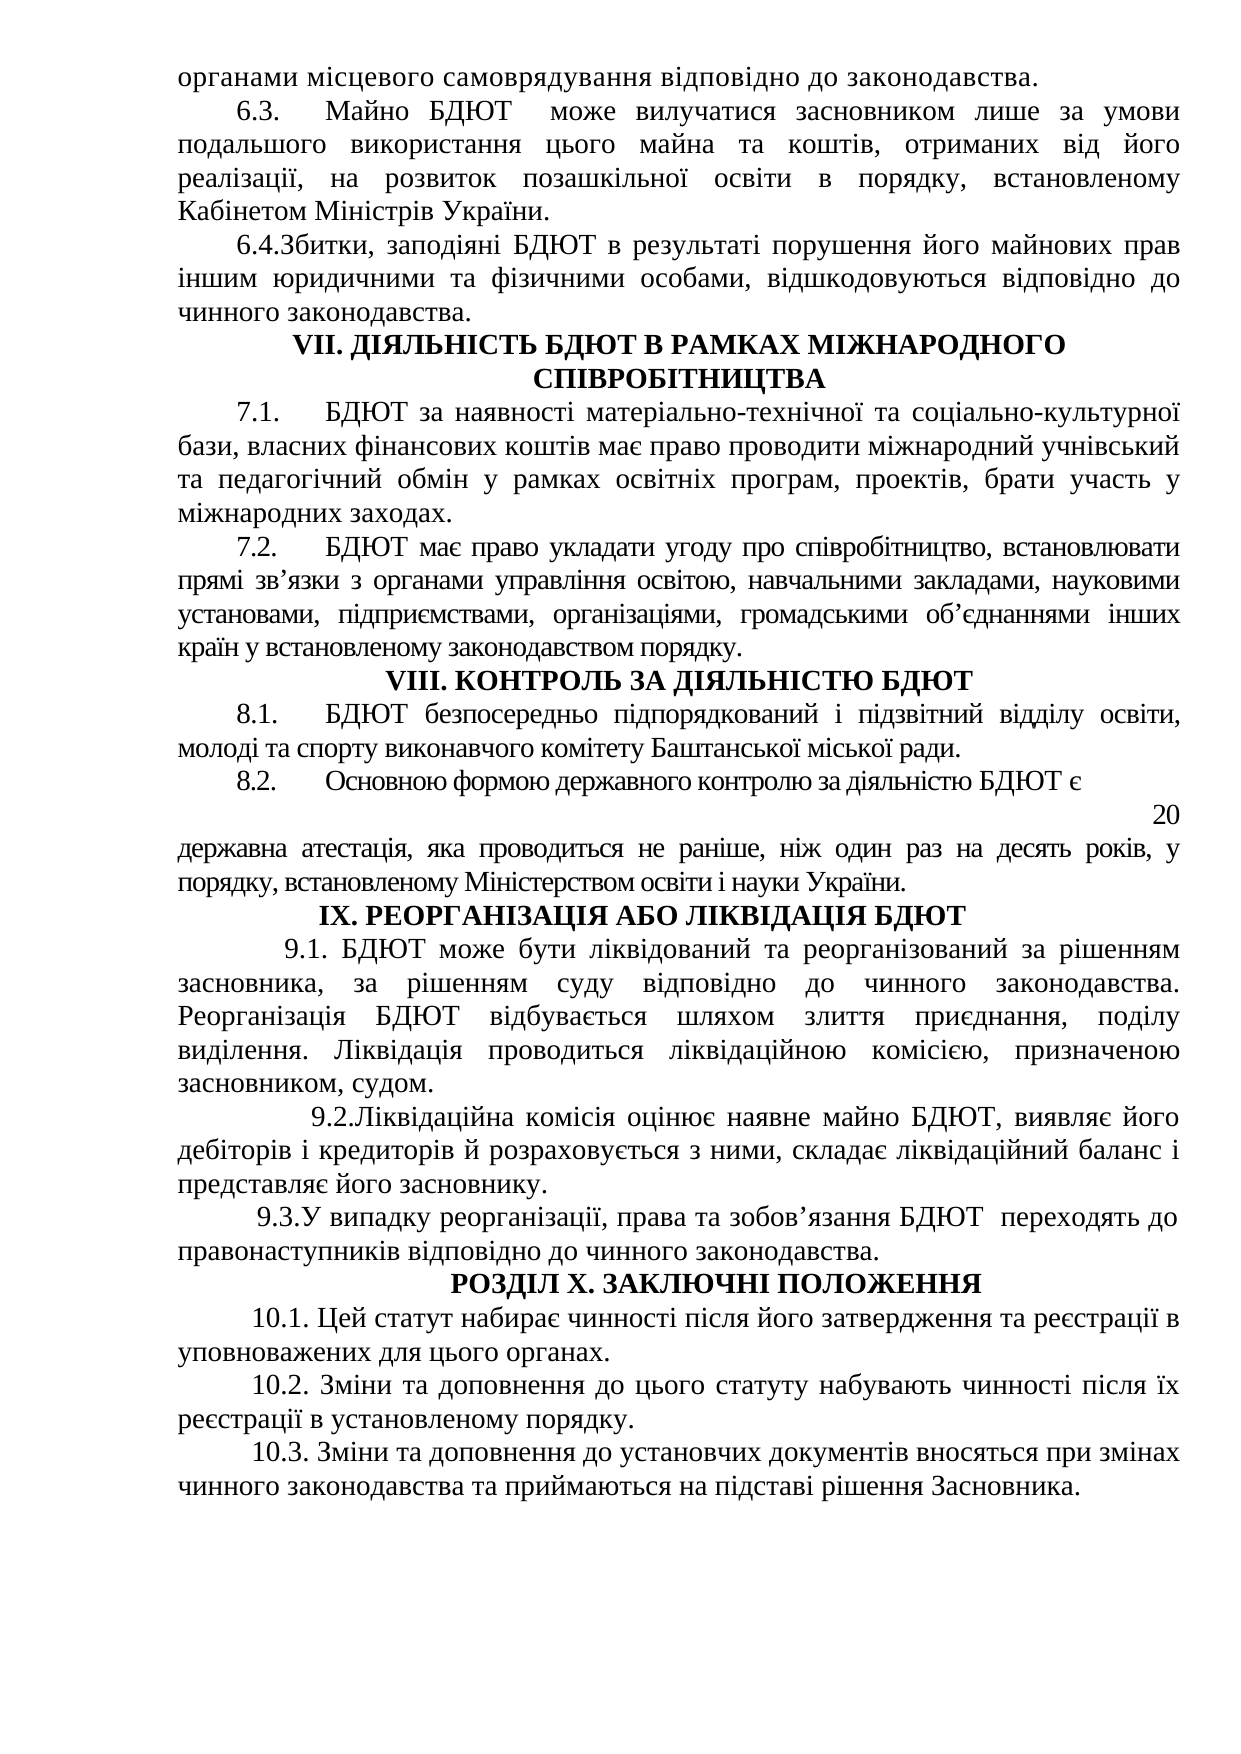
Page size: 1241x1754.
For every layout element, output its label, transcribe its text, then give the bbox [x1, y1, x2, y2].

text РОЗДІЛ X. ЗАКЛЮЧНІ ПОЛОЖЕННЯ [177, 1267, 1181, 1300]
list БДЮТ має право укладати угоду про співробітництво, встановлювати прямі зв’язки з органами управління освітою, навчальними закладами, науковими установами, підприємствами, організаціями, громадськими об’єднаннями інших країн у встановленому законодавством порядку. [177, 529, 1181, 663]
text 10.2. Зміни та доповнення до цього статуту набувають чинності після їх реєстрації в установленому порядку. [177, 1367, 1181, 1434]
text ІХ. РЕОРГАНІЗАЦІЯ АБО ЛІКВІДАЦІЯ БДЮТ [103, 898, 1181, 931]
text 9.3.У випадку реорганізації, права та зобов’язання БДЮТ переходять до правонаступників відповідно до чинного законодавства. [103, 1199, 1181, 1267]
text державна атестація, яка проводиться не раніше, ніж один раз на десять років, у порядку, встановленому Міністерством освіти і науки України. [177, 831, 1181, 898]
text 20 [236, 797, 1181, 831]
list БДЮТ безпосередньо підпорядкований і підзвітний відділу освіти, молоді та спорту виконавчого комітету Баштанської міської ради. [177, 696, 1181, 763]
list БДЮТ за наявності матеріально-технічної та соціально-культурної бази, власних фінансових коштів має право проводити міжнародний учнівський та педагогічний обмін у рамках освітніх програм, проектів, брати участь у міжнародних заходах. [177, 394, 1181, 529]
text 10.1. Цей статут набирає чинності після його затвердження та реєстрації в уповноважених для цього органах. [177, 1300, 1181, 1367]
text 6.4.Збитки, заподіяні БДЮТ в результаті порушення його майнових прав іншим юридичними та фізичними особами, відшкодовуються відповідно до чинного законодавства. [177, 227, 1181, 327]
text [177, 59, 1181, 93]
text 9.1. БДЮТ може бути ліквідований та реорганізований за рішенням засновника, за рішенням суду відповідно до чинного законодавства. Реорганізація БДЮТ відбувається шляхом злиття приєднання, поділу виділення. Ліквідація проводиться ліквідаційною комісією, призначеною засновником, судом. [103, 931, 1181, 1099]
text 6.3. Майно БДЮТ може вилучатися засновником лише за умови подальшого використання цього майна та коштів, отриманих від його реалізації, на розвиток позашкільної освіти в порядку, встановленому Кабінетом Міністрів України. [177, 93, 1181, 227]
text 10.3. Зміни та доповнення до установчих документів вносяться при змінах чинного законодавства та приймаються на підставі рішення Засновника. [177, 1434, 1181, 1501]
text VІІІ. КОНТРОЛЬ ЗА ДІЯЛЬНІСТЮ БДЮТ [177, 663, 1181, 696]
list Основною формою державного контролю за діяльністю БДЮТ є [177, 763, 1181, 797]
text 9.2.Ліквідаційна комісія оцінює наявне майно БДЮТ, виявляє його дебіторів і кредиторів й розраховується з ними, складає ліквідаційний баланс і представляє його засновнику. [103, 1099, 1181, 1199]
text VІІ. ДІЯЛЬНІСТЬ БДЮТ В РАМКАХ МІЖНАРОДНОГО СПІВРОБІТНИЦТВА [177, 327, 1181, 394]
